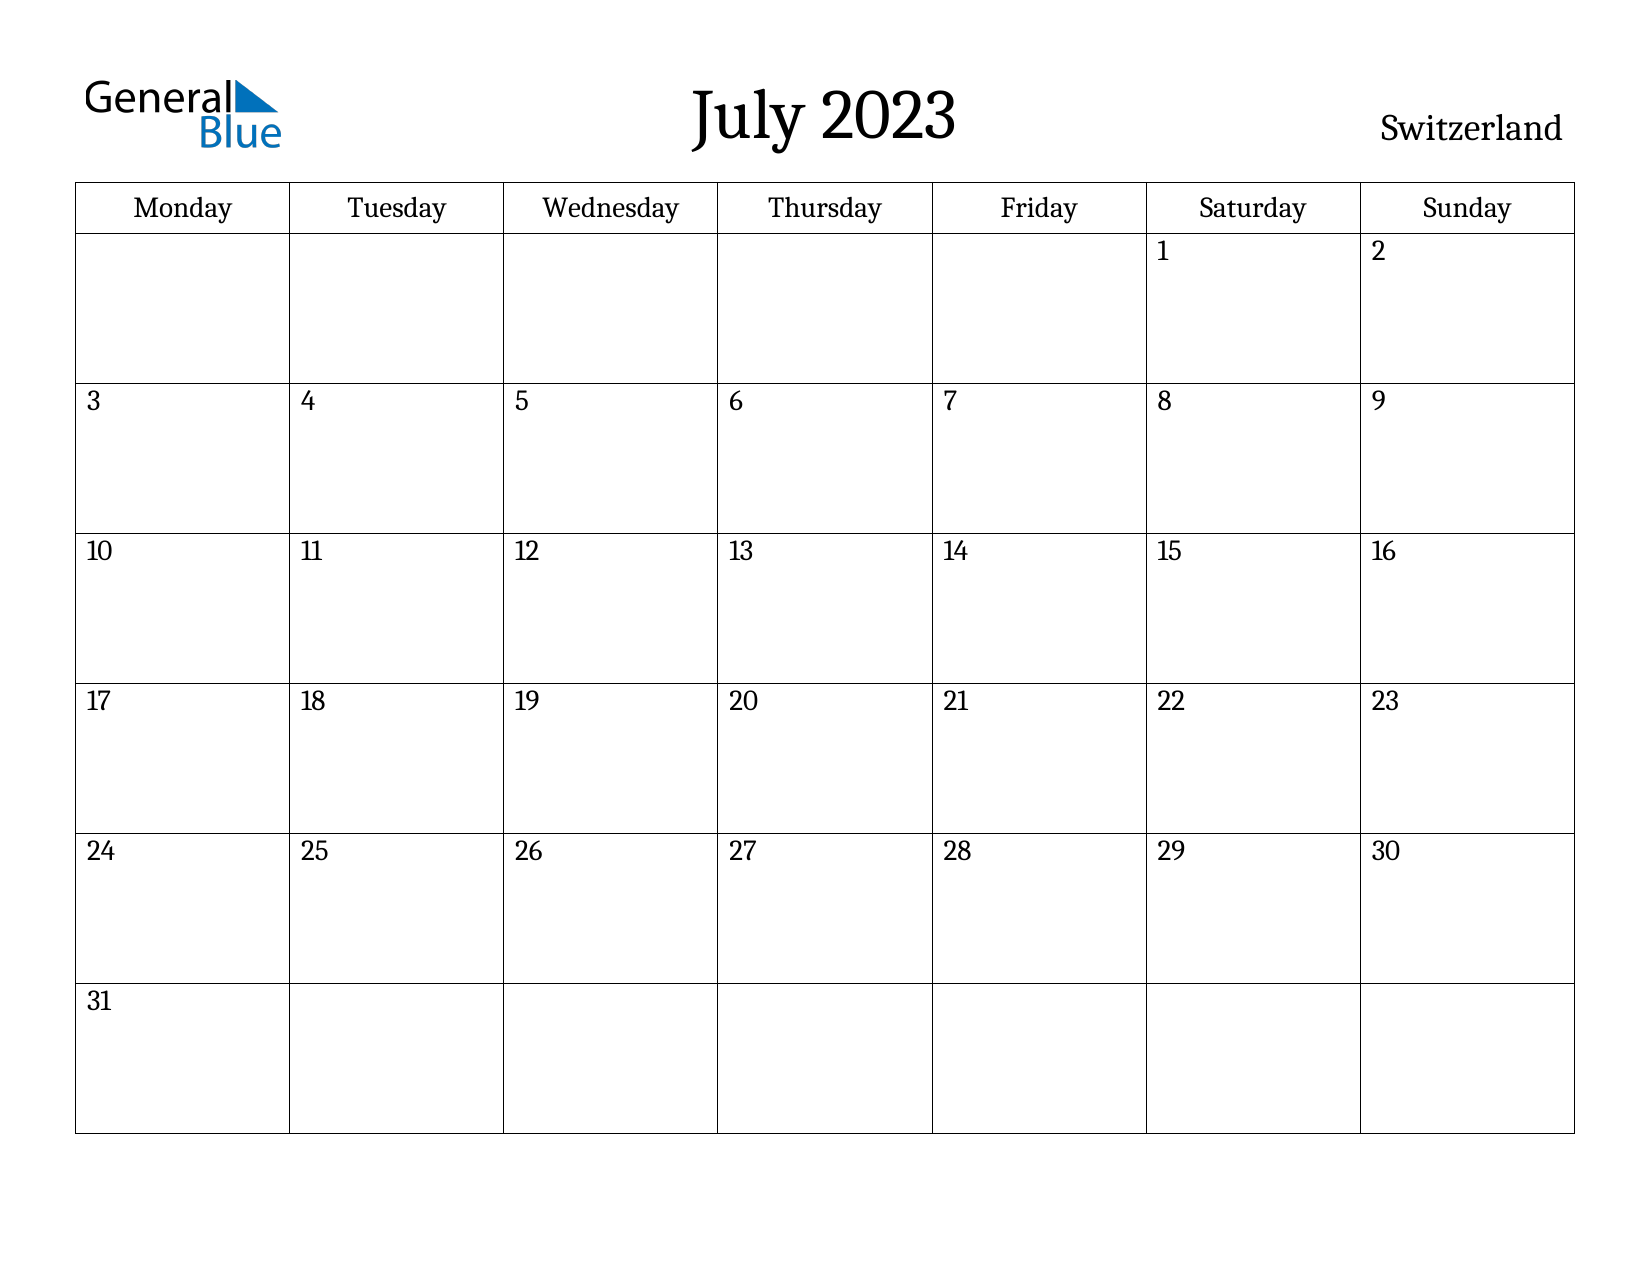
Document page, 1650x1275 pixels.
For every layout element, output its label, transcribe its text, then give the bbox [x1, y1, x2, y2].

table_cell [1147, 717, 1360, 833]
table_cell [1361, 417, 1574, 533]
table_cell [76, 1018, 289, 1133]
table_cell [933, 717, 1146, 833]
table_cell 10 [76, 534, 289, 567]
table_cell [718, 868, 932, 983]
table_cell 28 [933, 834, 1146, 867]
table_cell [1147, 868, 1360, 983]
table_header [76, 75, 503, 182]
table_cell 21 [933, 684, 1146, 717]
table_cell [1147, 567, 1360, 683]
table_cell [718, 417, 932, 533]
table_cell [290, 868, 503, 983]
table_cell 3 [76, 384, 289, 417]
table_cell 13 [718, 534, 932, 567]
table_cell [290, 984, 503, 1017]
table_cell [290, 417, 503, 533]
table_cell 18 [290, 684, 503, 717]
table_cell [290, 567, 503, 683]
table_cell 4 [290, 384, 503, 417]
table_cell [1147, 984, 1360, 1017]
table_cell 11 [290, 534, 503, 567]
table_cell [290, 1018, 503, 1133]
table_cell [933, 267, 1146, 383]
table_cell [718, 1018, 932, 1133]
table_cell 9 [1361, 384, 1574, 417]
table_cell Friday [933, 183, 1146, 233]
table_cell [504, 417, 717, 533]
table_cell [76, 567, 289, 683]
table_cell 8 [1147, 384, 1360, 417]
table_cell 1 [1147, 234, 1360, 267]
table_cell 19 [504, 684, 717, 717]
table_cell [504, 267, 717, 383]
table_cell 25 [290, 834, 503, 867]
table_cell 24 [76, 834, 289, 867]
table_cell 16 [1361, 534, 1574, 567]
table_cell [504, 717, 717, 833]
table_cell 7 [933, 384, 1146, 417]
table_cell [933, 234, 1146, 267]
table_cell [1361, 717, 1574, 833]
table_cell [933, 417, 1146, 533]
table_cell [504, 868, 717, 983]
table_cell [504, 567, 717, 683]
table_cell [1361, 567, 1574, 683]
table_cell [1147, 1018, 1360, 1133]
table_cell [933, 567, 1146, 683]
table_cell Saturday [1147, 183, 1360, 233]
table_cell Sunday [1361, 183, 1574, 233]
table_cell 23 [1361, 684, 1574, 717]
table_cell [76, 868, 289, 983]
table_cell [290, 267, 503, 383]
table_cell 14 [933, 534, 1146, 567]
table_cell 27 [718, 834, 932, 867]
table_header July 2023 [504, 75, 1146, 182]
table_cell [1147, 267, 1360, 383]
table_cell Monday [76, 183, 289, 233]
table_cell [76, 417, 289, 533]
table_cell [933, 984, 1146, 1017]
table_cell [290, 234, 503, 267]
table_cell [718, 984, 932, 1017]
table_header Switzerland [1146, 75, 1574, 182]
table_cell [1361, 1018, 1574, 1133]
table_cell 6 [718, 384, 932, 417]
table_cell [76, 717, 289, 833]
table_cell [718, 267, 932, 383]
table_cell [76, 234, 289, 267]
table_cell 22 [1147, 684, 1360, 717]
table_cell 5 [504, 384, 717, 417]
table_cell [1361, 984, 1574, 1017]
table_cell 17 [76, 684, 289, 717]
table_cell 26 [504, 834, 717, 867]
table_cell [290, 717, 503, 833]
picture [86, 80, 281, 148]
table_cell [1361, 868, 1574, 983]
table_cell 30 [1361, 834, 1574, 867]
table_cell [718, 567, 932, 683]
table_cell [718, 717, 932, 833]
table_cell [1147, 417, 1360, 533]
table_cell Thursday [718, 183, 932, 233]
table_cell [933, 1018, 1146, 1133]
table_cell Tuesday [290, 183, 503, 233]
table_cell Wednesday [504, 183, 717, 233]
table_cell 20 [718, 684, 932, 717]
table_cell 2 [1361, 234, 1574, 267]
table_cell [504, 234, 717, 267]
table_cell [718, 234, 932, 267]
table_cell 29 [1147, 834, 1360, 867]
table_cell 12 [504, 534, 717, 567]
table_cell [504, 1018, 717, 1133]
table_cell [504, 984, 717, 1017]
table_cell [933, 868, 1146, 983]
table_cell [1361, 267, 1574, 383]
table_cell 31 [76, 984, 289, 1017]
table_cell [76, 267, 289, 383]
table_cell 15 [1147, 534, 1360, 567]
